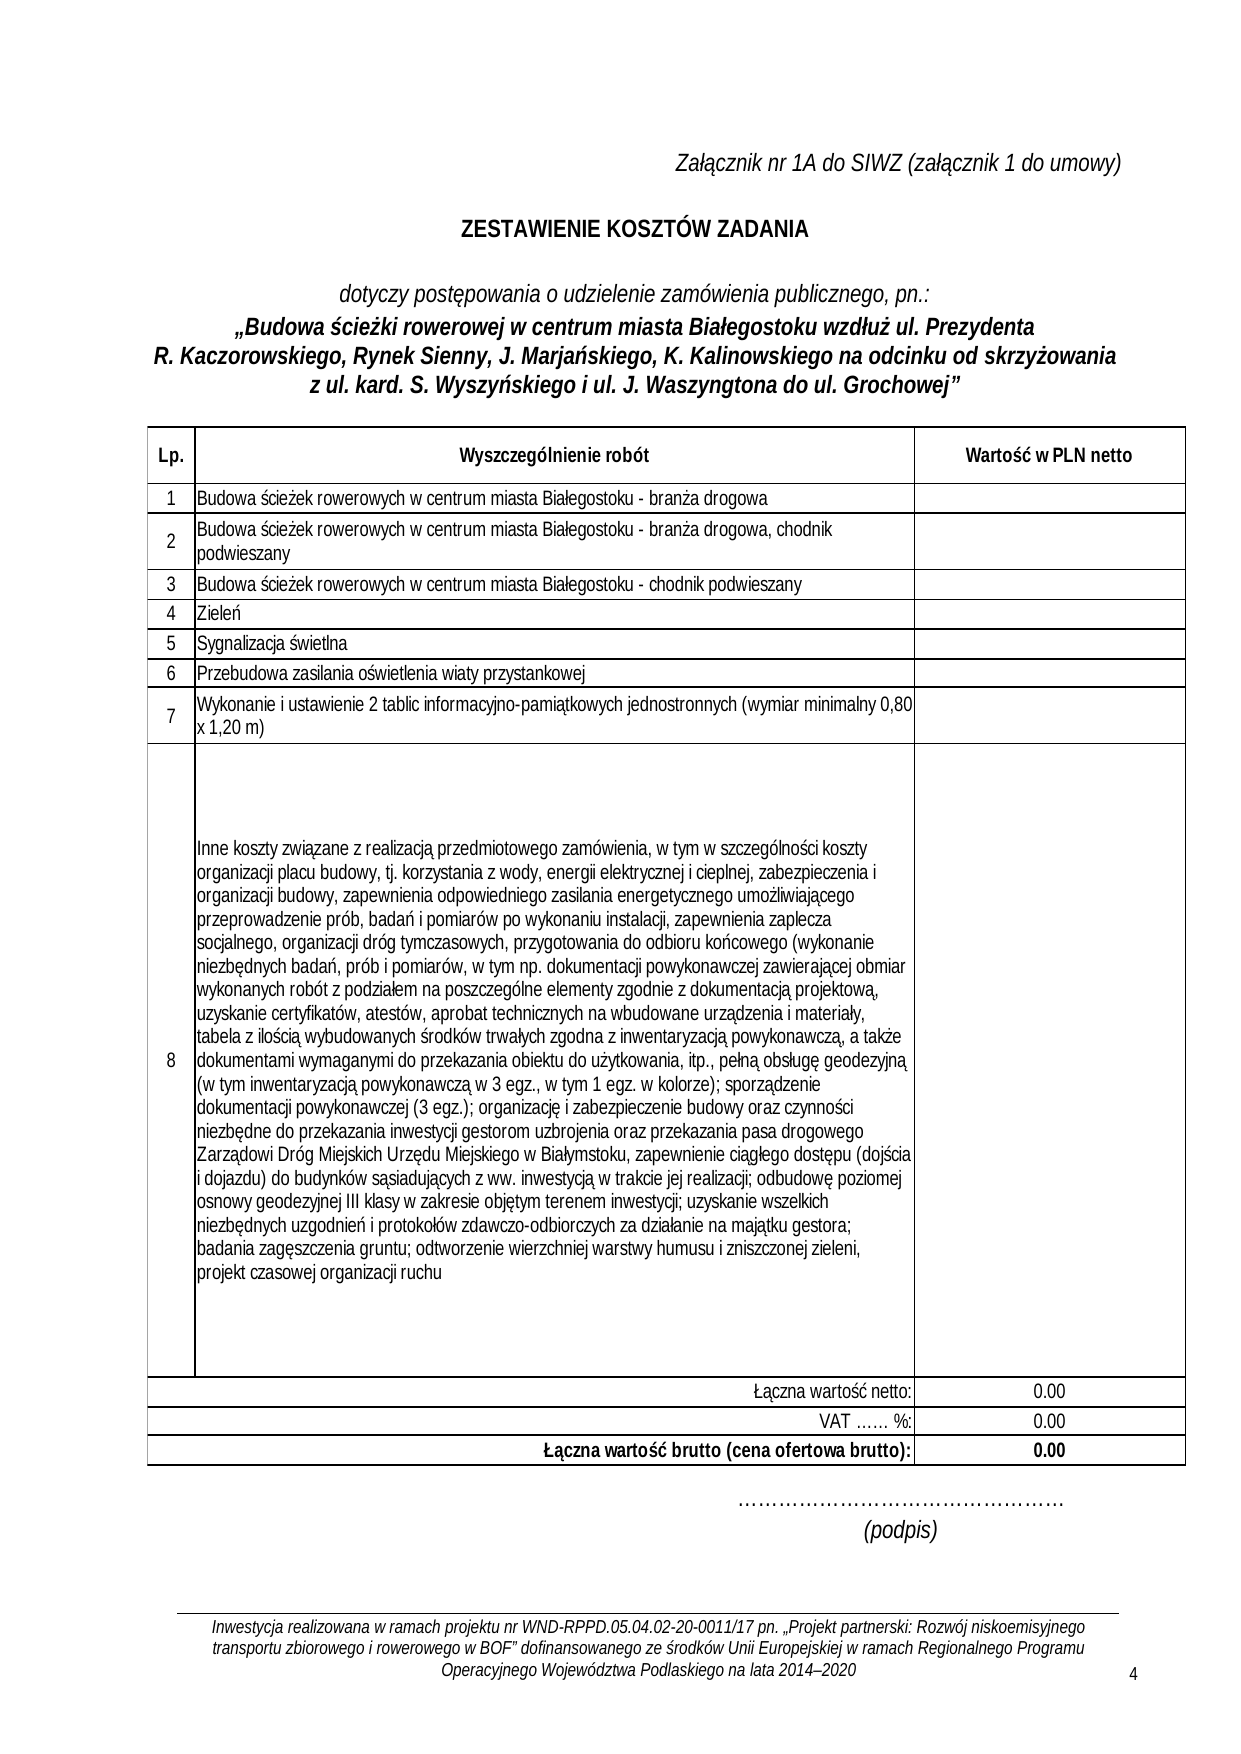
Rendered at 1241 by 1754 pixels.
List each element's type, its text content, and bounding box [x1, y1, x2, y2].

text dotyczy postępowania o udzielenie zamówienia publicznego, pn.: [148, 279, 1122, 308]
text „Budowa ścieżki rowerowej w centrum miasta Białegostoku wzdłuż ul. Prezydenta R. Kaczorowskiego, Rynek Sienny, J. Marjańskiego, K. Kalinowskiego na odcinku od skrzyżowania z ul. kard. S. Wyszyńskiego i ul. J. Waszyngtona do ul. Grochowej” [148, 312, 1122, 398]
subtitle ZESTAWIENIE KOSZTÓW ZADANIA [148, 213, 1122, 242]
text ………………………………………… [679, 1483, 1122, 1511]
text Załącznik nr 1A do SIWZ (załącznik 1 do umowy) [170, 148, 1122, 176]
text (podpis) [679, 1516, 1122, 1544]
